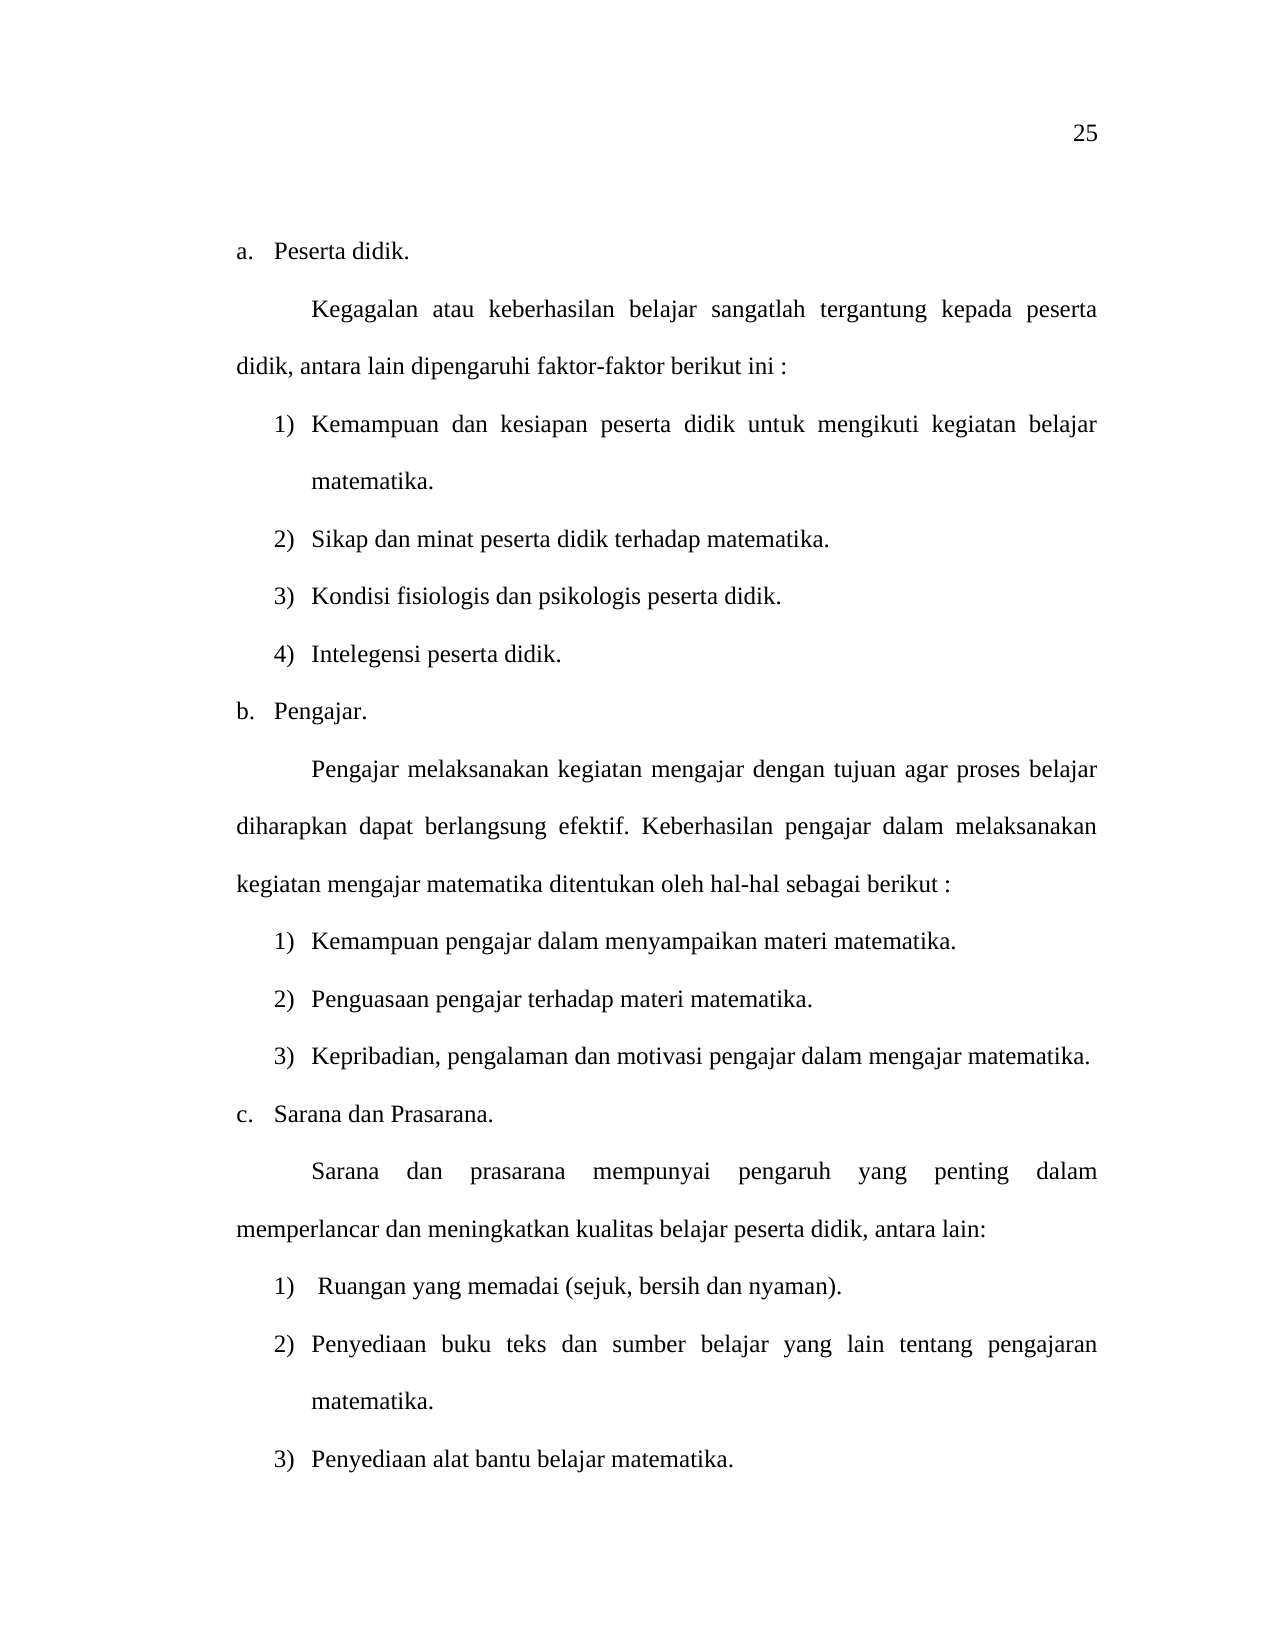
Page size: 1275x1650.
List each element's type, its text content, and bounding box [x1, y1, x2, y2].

list Peserta didik. [236, 236, 1098, 265]
list Pengajar melaksanakan kegiatan mengajar dengan tujuan agar proses belajar diharapkan dapat berlangsung efektif. Keberhasilan pengajar dalam melaksanakan kegiatan mengajar matematika ditentukan oleh hal-hal sebagai berikut : [236, 754, 1098, 897]
list Penguasaan pengajar terhadap materi matematika. [274, 984, 1098, 1012]
list Kondisi fisiologis dan psikologis peserta didik. [274, 581, 1098, 610]
list Pengajar. [236, 696, 1098, 725]
list Kemampuan pengajar dalam menyampaikan materi matematika. [274, 926, 1098, 955]
list Kegagalan atau keberhasilan belajar sangatlah tergantung kepada peserta didik, antara lain dipengaruhi faktor-faktor berikut ini : [236, 294, 1098, 380]
list Penyediaan buku teks dan sumber belajar yang lain tentang pengajaran matematika. [274, 1329, 1098, 1415]
list Sarana dan Prasarana. [236, 1099, 1098, 1127]
list Sikap dan minat peserta didik terhadap matematika. [274, 524, 1098, 552]
list Sarana dan prasarana mempunyai pengaruh yang penting dalam memperlancar dan meningkatkan kualitas belajar peserta didik, antara lain: [236, 1156, 1098, 1242]
list Ruangan yang memadai (sejuk, bersih dan nyaman). [274, 1271, 1098, 1300]
list Penyediaan alat bantu belajar matematika. [274, 1444, 1098, 1472]
list Intelegensi peserta didik. [274, 639, 1098, 667]
list Kemampuan dan kesiapan peserta didik untuk mengikuti kegiatan belajar matematika. [274, 409, 1098, 495]
list Kepribadian, pengalaman dan motivasi pengajar dalam mengajar matematika. [274, 1041, 1098, 1070]
